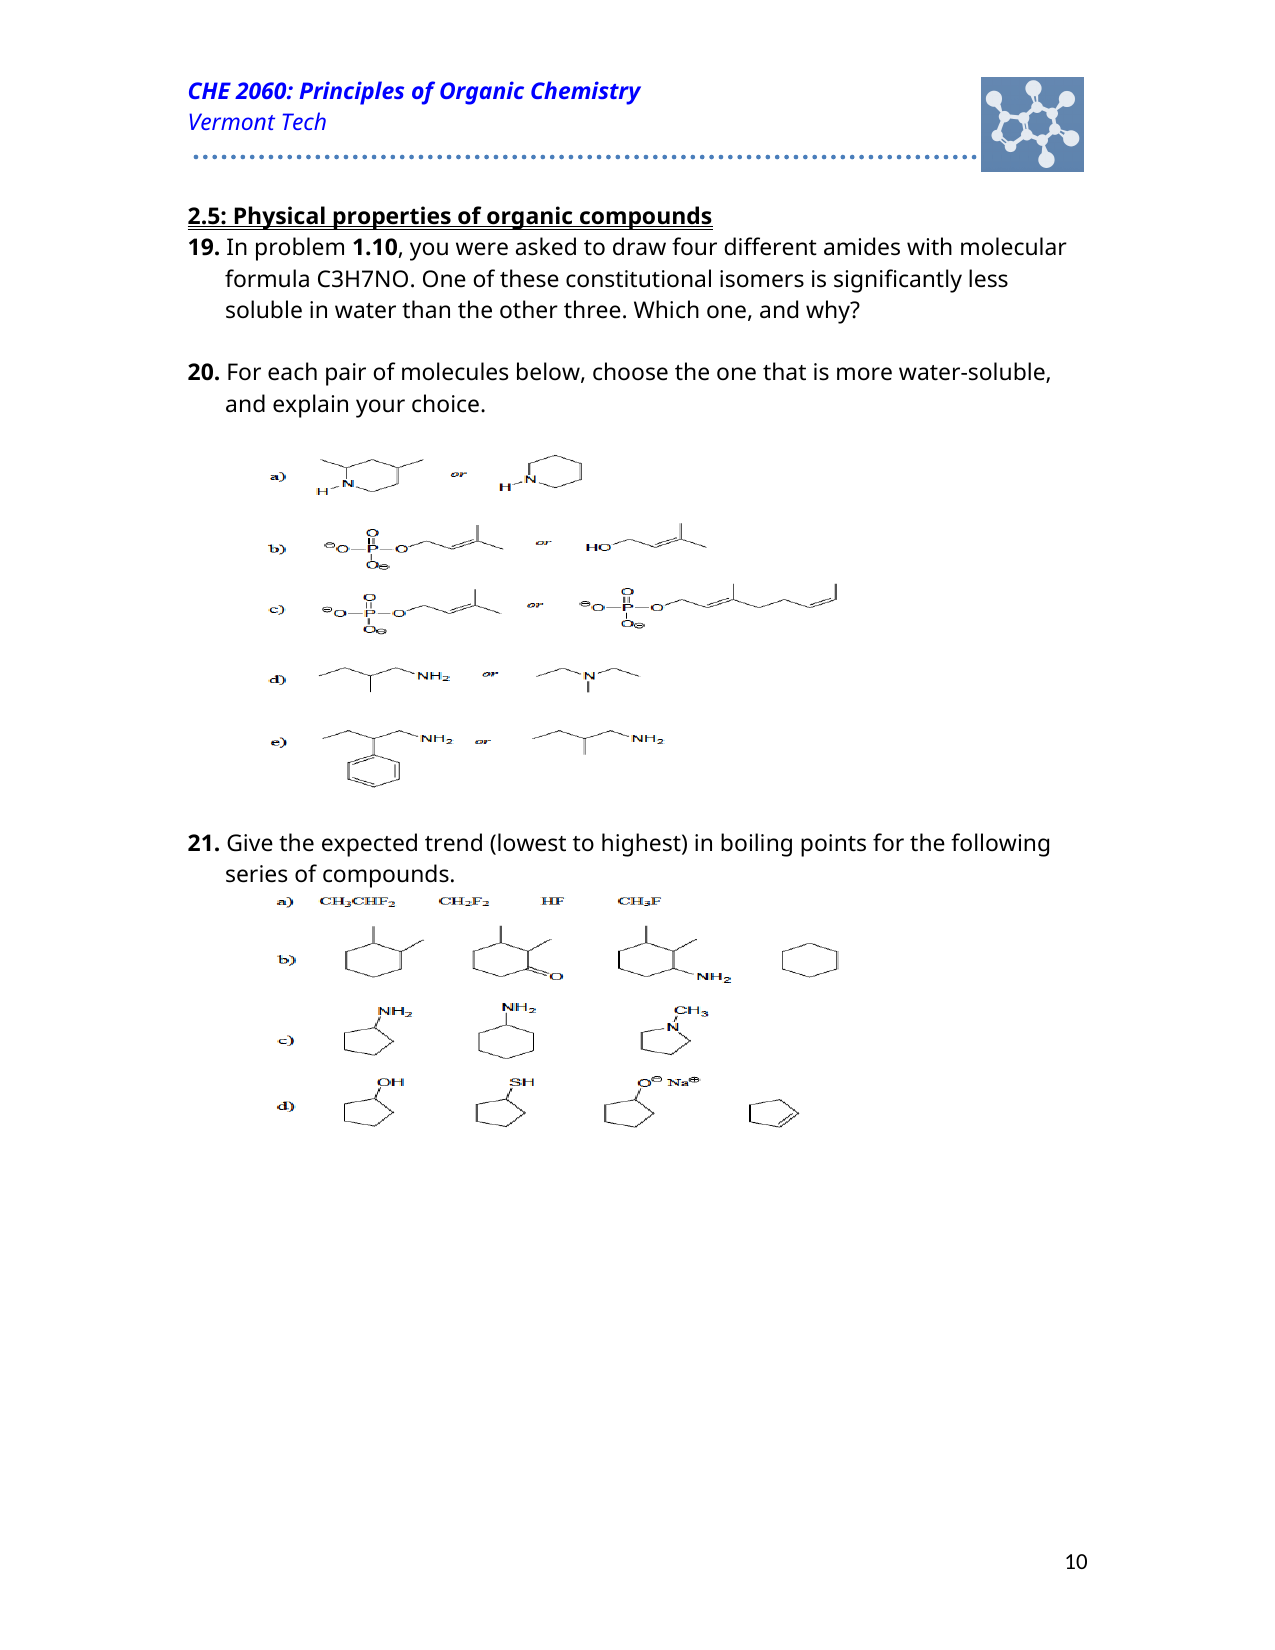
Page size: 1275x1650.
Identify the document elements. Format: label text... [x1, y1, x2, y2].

text 21. Give the expected trend (lowest to highest) in boiling points for the following series of compounds. [187, 826, 1087, 889]
text 20. For each pair of molecules below, choose the one that is more water-soluble, and explain your choice. [187, 356, 1087, 419]
text 19. In problem 1.10, you were asked to draw four different amides with molecular formula C3H7NO. One of these constitutional isomers is significantly less soluble in water than the other three. Which one, and why? [187, 231, 1087, 325]
picture [262, 450, 852, 796]
picture [262, 888, 852, 1131]
text 2.5: Physical properties of organic compounds [187, 200, 1087, 231]
